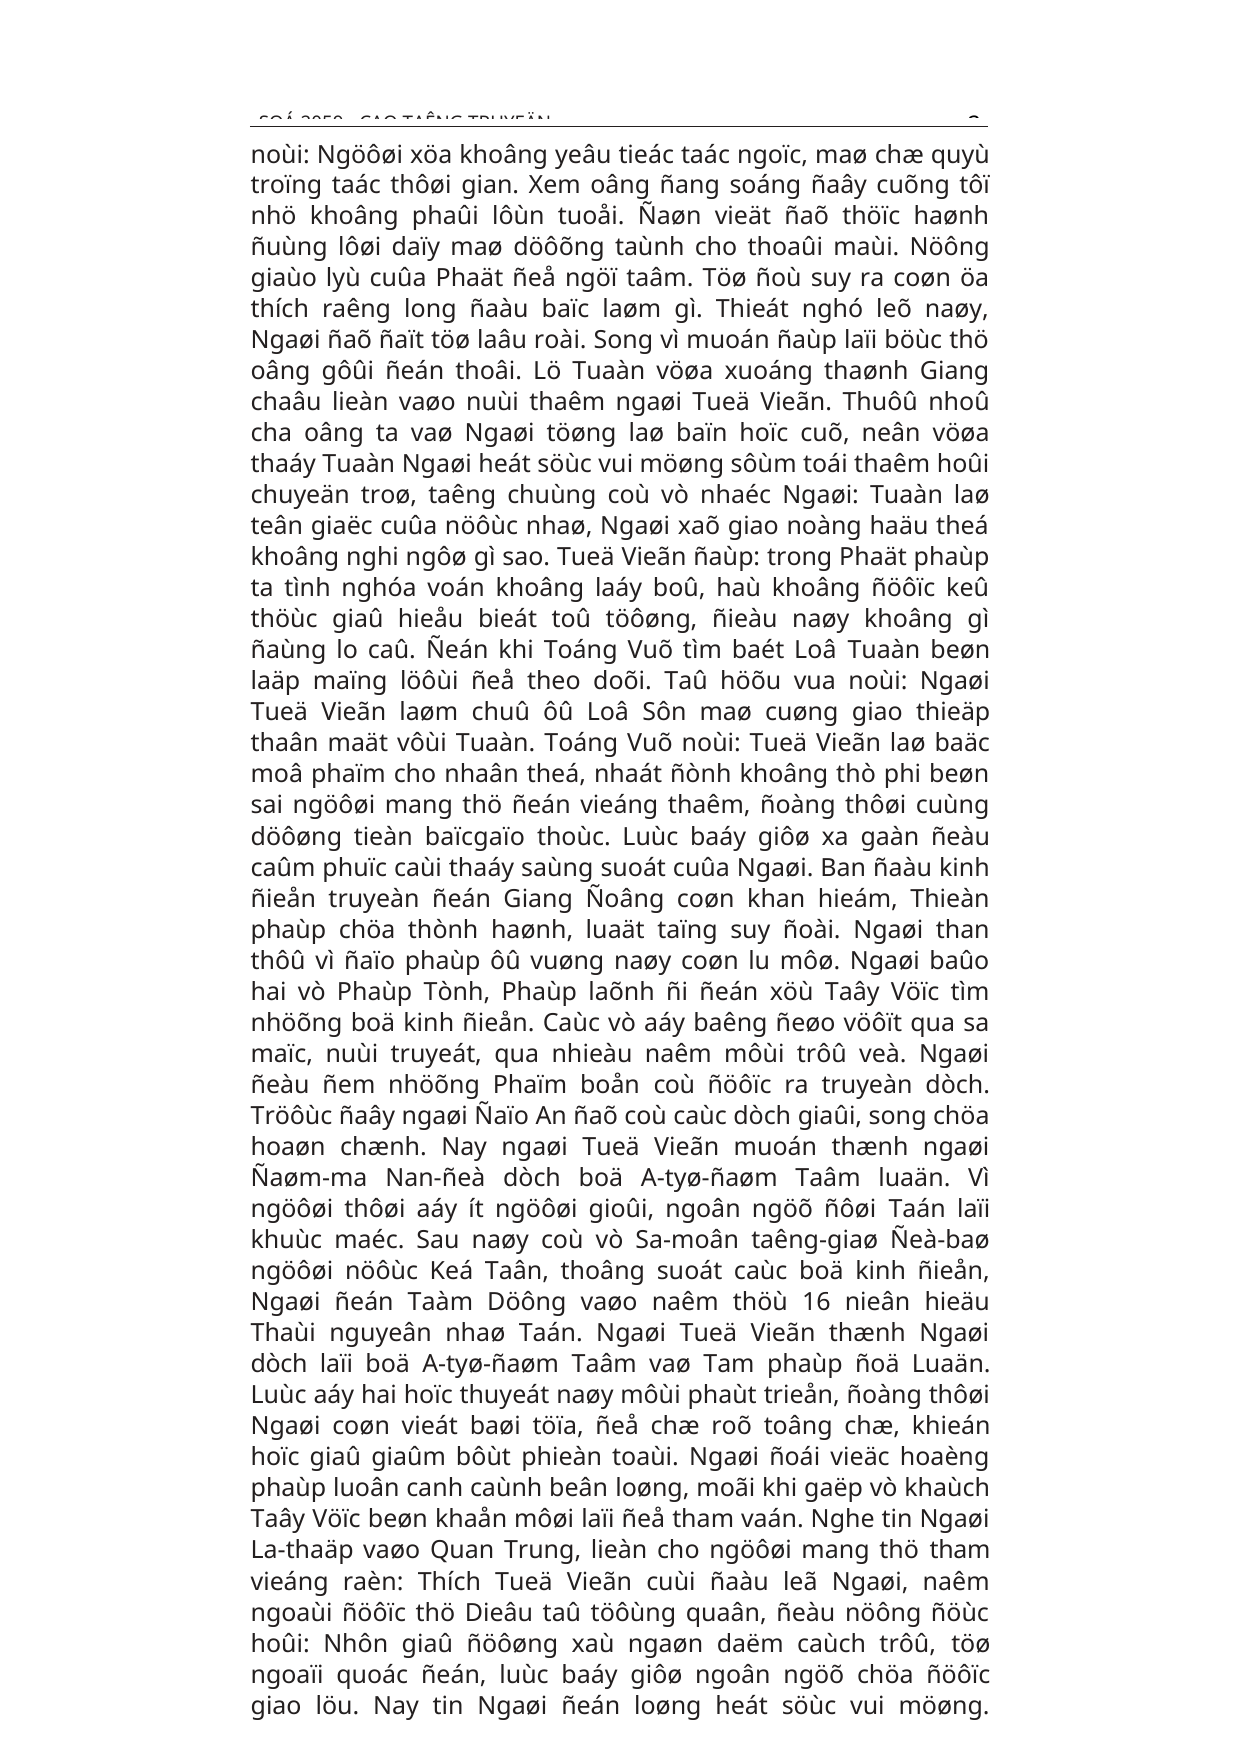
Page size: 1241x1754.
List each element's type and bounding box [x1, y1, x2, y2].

text [250, 138, 990, 1721]
